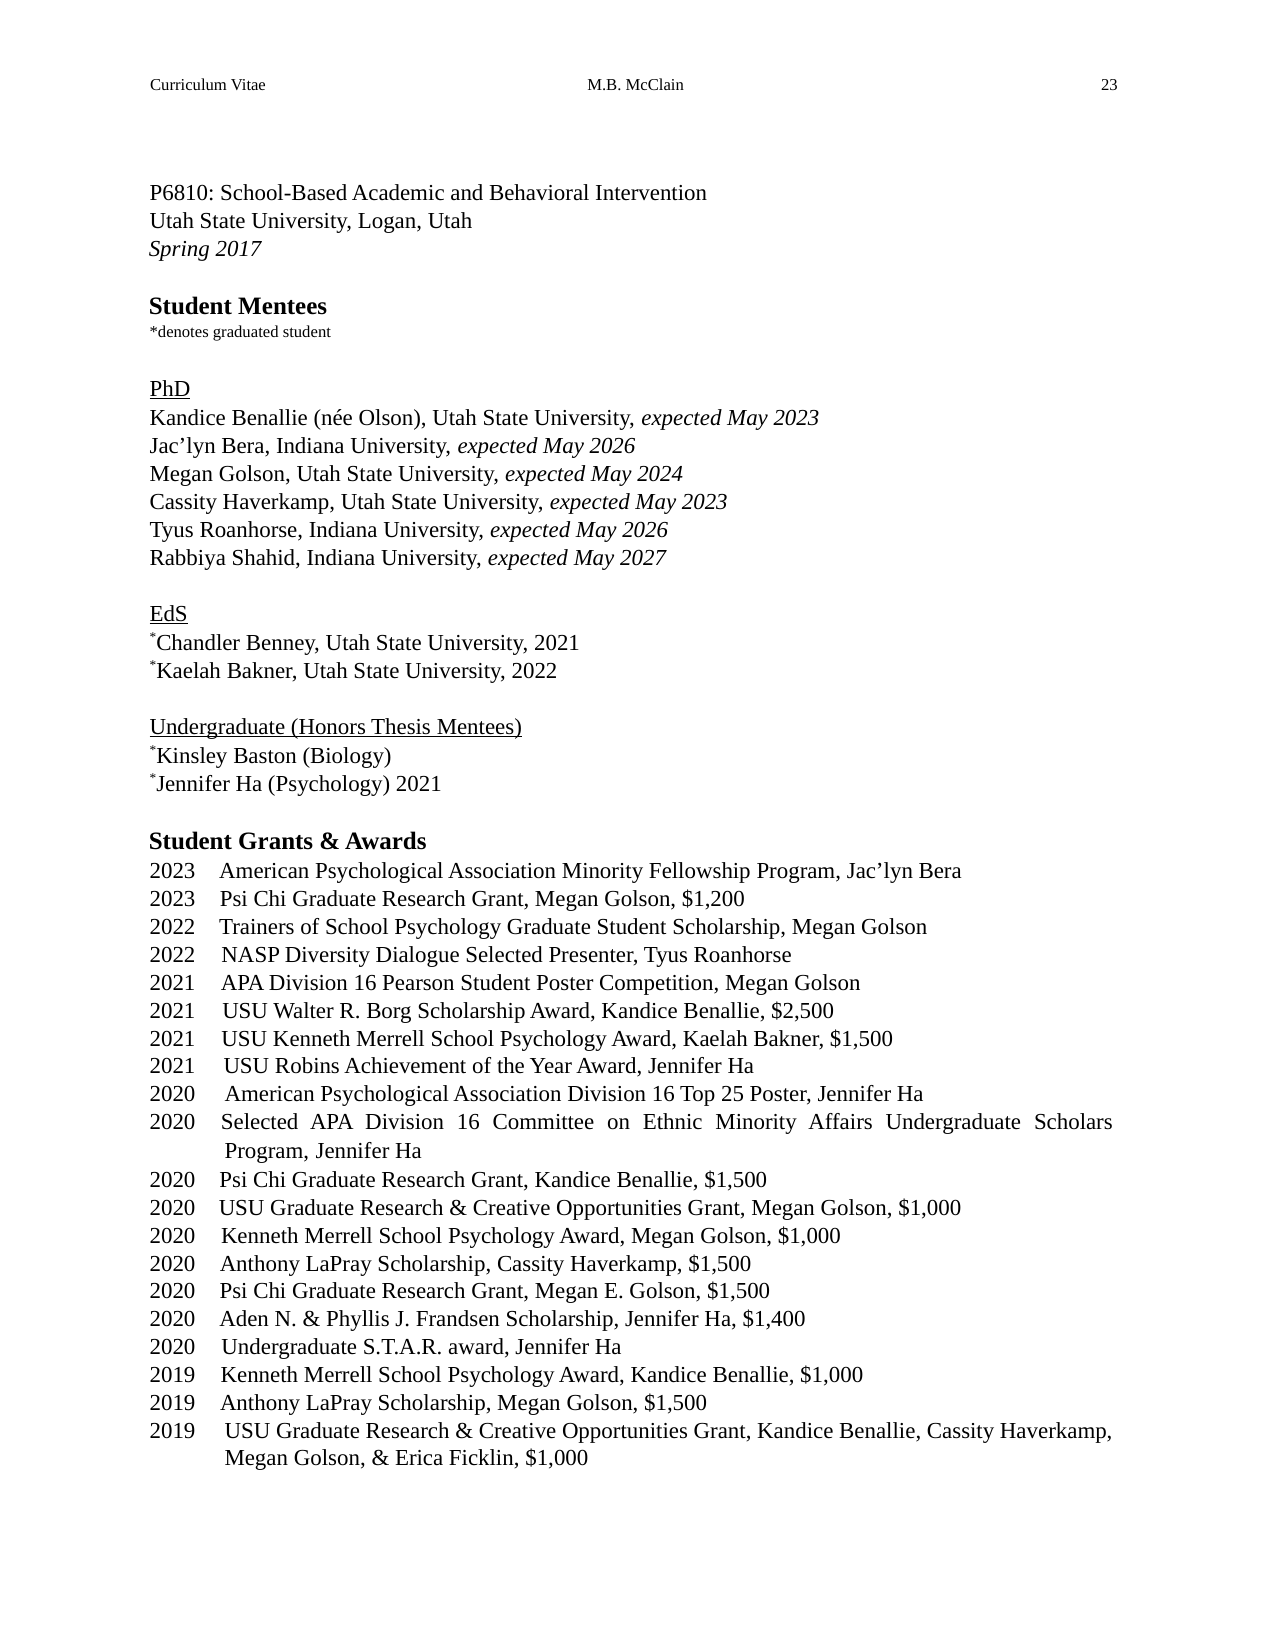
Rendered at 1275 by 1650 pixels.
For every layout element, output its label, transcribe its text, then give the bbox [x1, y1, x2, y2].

text 2019 Kenneth Merrell School Psychology Award, Kandice Benallie, $1,000 [149, 1361, 1125, 1388]
text Cassity Haverkamp, Utah State University, expected May 2023 [149, 488, 1114, 514]
text Kandice Benallie (née Olson), Utah State University, expected May 2023 [149, 404, 1114, 430]
subtitle Student Grants & Awards [148, 826, 1125, 855]
text 2021 USU Walter R. Borg Scholarship Award, Kandice Benallie, $2,500 [149, 997, 1125, 1023]
text 2023 American Psychological Association Minority Fellowship Program, Jac’lyn Bera [149, 857, 1125, 883]
text 2020 Kenneth Merrell School Psychology Award, Megan Golson, $1,000 [149, 1222, 1125, 1248]
text 2020 Psi Chi Graduate Research Grant, Kandice Benallie, $1,500 [149, 1166, 1125, 1192]
text Rabbiya Shahid, Indiana University, expected May 2027 [149, 544, 1114, 570]
subtitle EdS [149, 600, 1125, 626]
subtitle Undergraduate (Honors Thesis Mentees) [149, 713, 1125, 739]
text 2021 USU Kenneth Merrell School Psychology Award, Kaelah Bakner, $1,500 [149, 1024, 1125, 1051]
text 2019 Anthony LaPray Scholarship, Megan Golson, $1,500 [149, 1389, 1125, 1416]
text 2020 Psi Chi Graduate Research Grant, Megan E. Golson, $1,500 [149, 1278, 1125, 1304]
subtitle Student Mentees [148, 291, 1125, 319]
text *Kaelah Bakner, Utah State University, 2022 [149, 657, 1114, 683]
text Spring 2017 [148, 235, 1125, 261]
text *denotes graduated student [149, 322, 1125, 341]
text *Kinsley Baston (Biology) [149, 742, 1114, 768]
text 2019 USU Graduate Research & Creative Opportunities Grant, Kandice Benallie, Cassity Haverkamp, Megan Golson, & Erica Ficklin, $1,000 [149, 1417, 1114, 1471]
text 2020 Aden N. & Phyllis J. Frandsen Scholarship, Jennifer Ha, $1,400 [149, 1306, 1125, 1332]
text Utah State University, Logan, Utah [149, 207, 1114, 233]
text 2023 Psi Chi Graduate Research Grant, Megan Golson, $1,200 [149, 885, 1125, 911]
subtitle PhD [149, 375, 1125, 402]
text 2020 Undergraduate S.T.A.R. award, Jennifer Ha [149, 1333, 1125, 1360]
text P6810: School-Based Academic and Behavioral Intervention [149, 179, 1114, 205]
text Jac’lyn Bera, Indiana University, expected May 2026 [149, 432, 1114, 458]
text *Chandler Benney, Utah State University, 2021 [149, 629, 1114, 655]
text Tyus Roanhorse, Indiana University, expected May 2026 [149, 516, 1114, 542]
text 2021 APA Division 16 Pearson Student Poster Competition, Megan Golson [149, 969, 1125, 995]
text 2022 NASP Diversity Dialogue Selected Presenter, Tyus Roanhorse [149, 941, 1125, 967]
text 2022 Trainers of School Psychology Graduate Student Scholarship, Megan Golson [149, 913, 1125, 939]
text 2020 American Psychological Association Division 16 Top 25 Poster, Jennifer Ha [149, 1080, 1125, 1107]
text *Jennifer Ha (Psychology) 2021 [149, 770, 1114, 796]
text 2020 Anthony LaPray Scholarship, Cassity Haverkamp, $1,500 [149, 1250, 1125, 1276]
text 2020 Selected APA Division 16 Committee on Ethnic Minority Affairs Undergraduate Scholars Program, Jennifer Ha [149, 1108, 1114, 1164]
text 2020 USU Graduate Research & Creative Opportunities Grant, Megan Golson, $1,000 [149, 1194, 1125, 1220]
text Megan Golson, Utah State University, expected May 2024 [149, 460, 1114, 486]
text 2021 USU Robins Achievement of the Year Award, Jennifer Ha [149, 1052, 1125, 1079]
